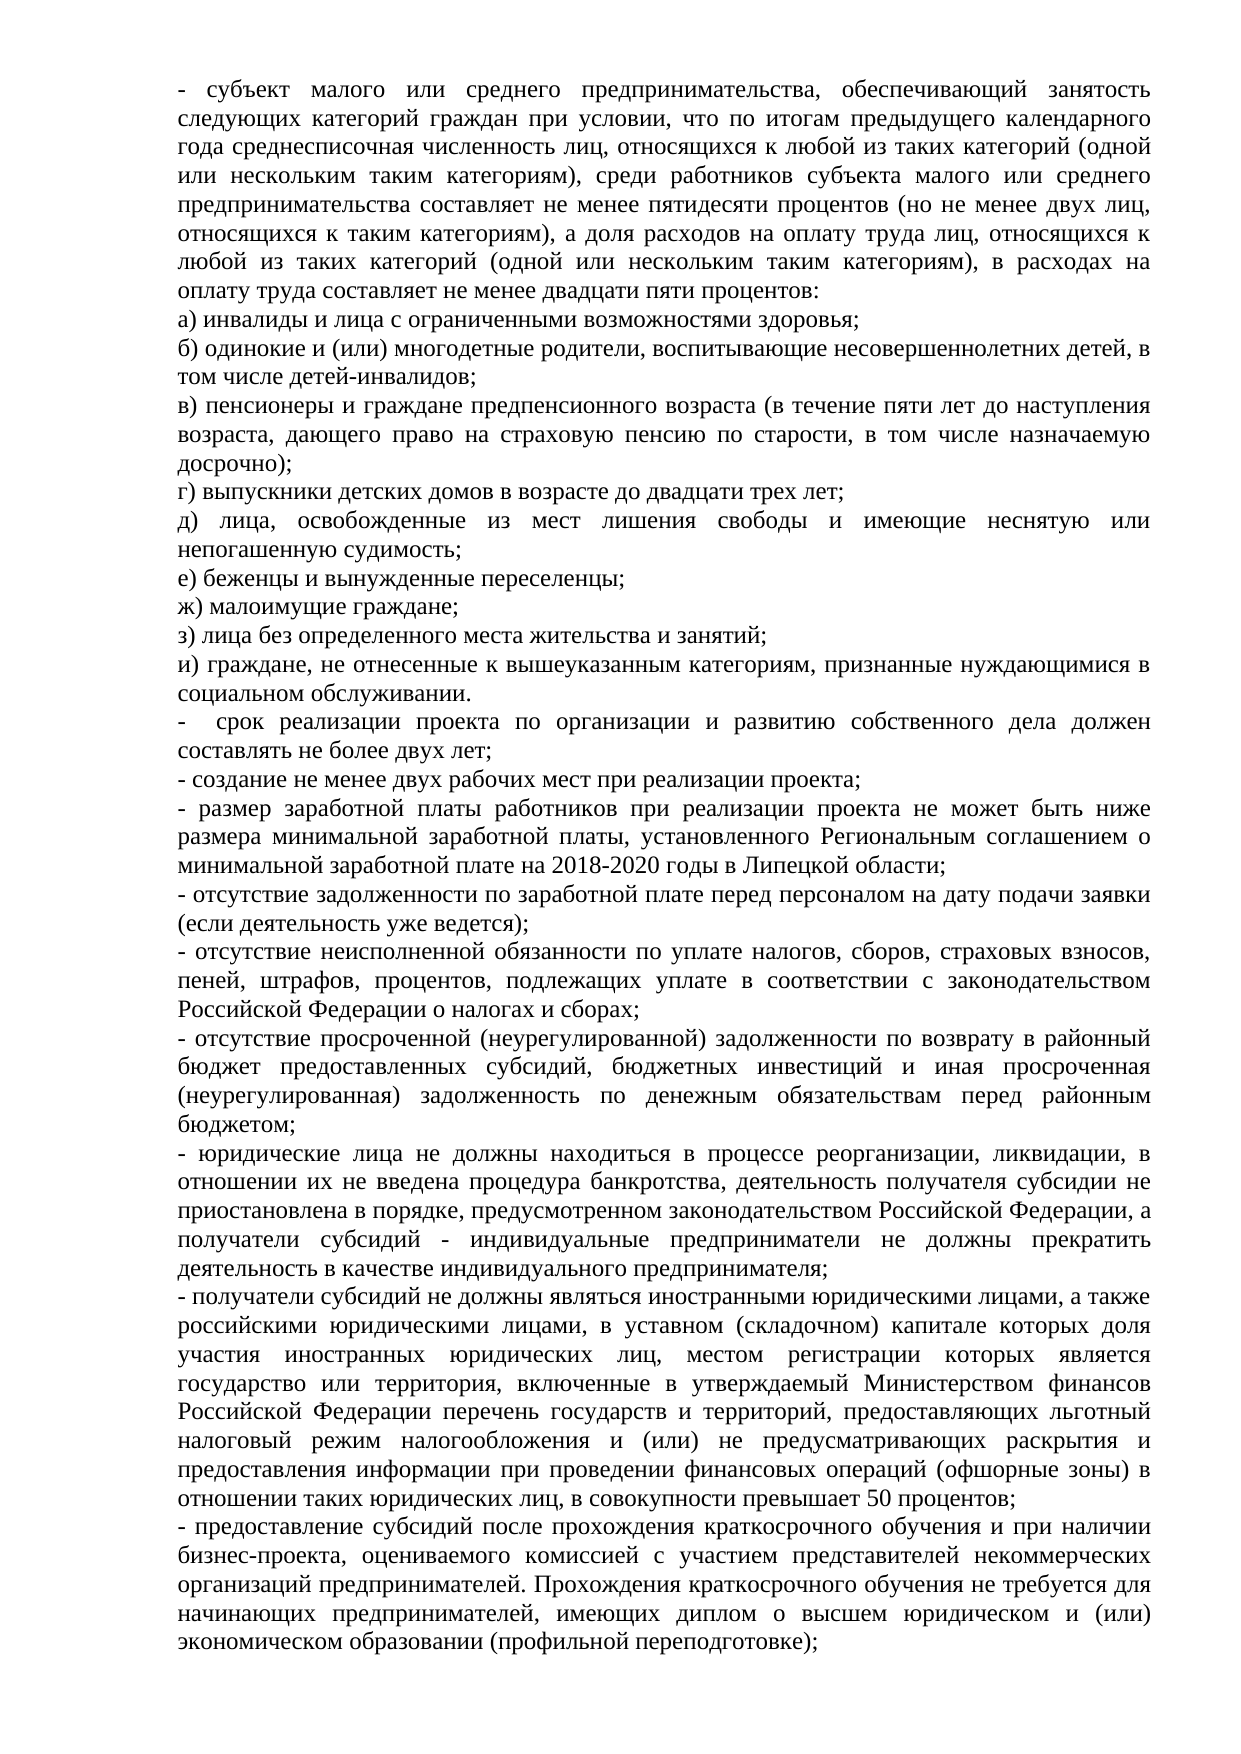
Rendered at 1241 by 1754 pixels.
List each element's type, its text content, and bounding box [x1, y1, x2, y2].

text з) лица без определенного места жительства и занятий; [177, 620, 1152, 649]
text - получатели субсидий не должны являться иностранными юридическими лицами, а также российскими юридическими лицами, в уставном (складочном) капитале которых доля участия иностранных юридических лиц, местом регистрации которых является государство или территория, включенные в утверждаемый Министерством финансов Российской Федерации перечень государств и территорий, предоставляющих льготный налоговый режим налогообложения и (или) не предусматривающих раскрытия и предоставления информации при проведении финансовых операций (офшорные зоны) в отношении таких юридических лиц, в совокупности превышает 50 процентов; [177, 1281, 1152, 1511]
text г) выпускники детских домов в возрасте до двадцати трех лет; [177, 476, 1152, 505]
text б) одинокие и (или) многодетные родители, воспитывающие несовершеннолетних детей, в том числе детей-инвалидов; [177, 333, 1152, 390]
text а) инвалиды и лица с ограниченными возможностями здоровья; [177, 304, 1152, 333]
text - субъект малого или среднего предпринимательства, обеспечивающий занятость следующих категорий граждан при условии, что по итогам предыдущего календарного года среднесписочная численность лиц, относящихся к любой из таких категорий (одной или нескольким таким категориям), среди работников субъекта малого или среднего предпринимательства составляет не менее пятидесяти процентов (но не менее двух лиц, относящихся к таким категориям), а доля расходов на оплату труда лиц, относящихся к любой из таких категорий (одной или нескольким таким категориям), в расходах на оплату труда составляет не менее двадцати пяти процентов: [177, 74, 1152, 304]
text е) беженцы и вынужденные переселенцы; [177, 563, 1152, 591]
text - срок реализации проекта по организации и развитию собственного дела должен составлять не более двух лет; [177, 706, 1152, 764]
text - юридические лица не должны находиться в процессе реорганизации, ликвидации, в отношении их не введена процедура банкротства, деятельность получателя субсидии не приостановлена в порядке, предусмотренном законодательством Российской Федерации, а получатели субсидий - индивидуальные предприниматели не должны прекратить деятельность в качестве индивидуального предпринимателя; [177, 1138, 1152, 1281]
text ж) малоимущие граждане; [177, 591, 1152, 620]
text - отсутствие просроченной (неурегулированной) задолженности по возврату в районный бюджет предоставленных субсидий, бюджетных инвестиций и иная просроченная (неурегулированная) задолженность по денежным обязательствам перед районным бюджетом; [177, 1023, 1152, 1138]
text и) граждане, не отнесенные к вышеуказанным категориям, признанные нуждающимися в социальном обслуживании. [177, 649, 1152, 706]
text - отсутствие неисполненной обязанности по уплате налогов, сборов, страховых взносов, пеней, штрафов, процентов, подлежащих уплате в соответствии с законодательством Российской Федерации о налогах и сборах; [177, 936, 1152, 1023]
text - отсутствие задолженности по заработной плате перед персоналом на дату подачи заявки (если деятельность уже ведется); [177, 879, 1152, 936]
text д) лица, освобожденные из мест лишения свободы и имеющие неснятую или непогашенную судимость; [177, 505, 1152, 563]
text - предоставление субсидий после прохождения краткосрочного обучения и при наличии бизнес-проекта, оцениваемого комиссией с участием представителей некоммерческих организаций предпринимателей. Прохождения краткосрочного обучения не требуется для начинающих предпринимателей, имеющих диплом о высшем юридическом и (или) экономическом образовании (профильной переподготовке); [177, 1511, 1152, 1655]
text - создание не менее двух рабочих мест при реализации проекта; [177, 764, 1152, 793]
text - размер заработной платы работников при реализации проекта не может быть ниже размера минимальной заработной платы, установленного Региональным соглашением о минимальной заработной плате на 2018-2020 годы в Липецкой области; [177, 793, 1152, 879]
text в) пенсионеры и граждане предпенсионного возраста (в течение пяти лет до наступления возраста, дающего право на страховую пенсию по старости, в том числе назначаемую досрочно); [177, 390, 1152, 476]
